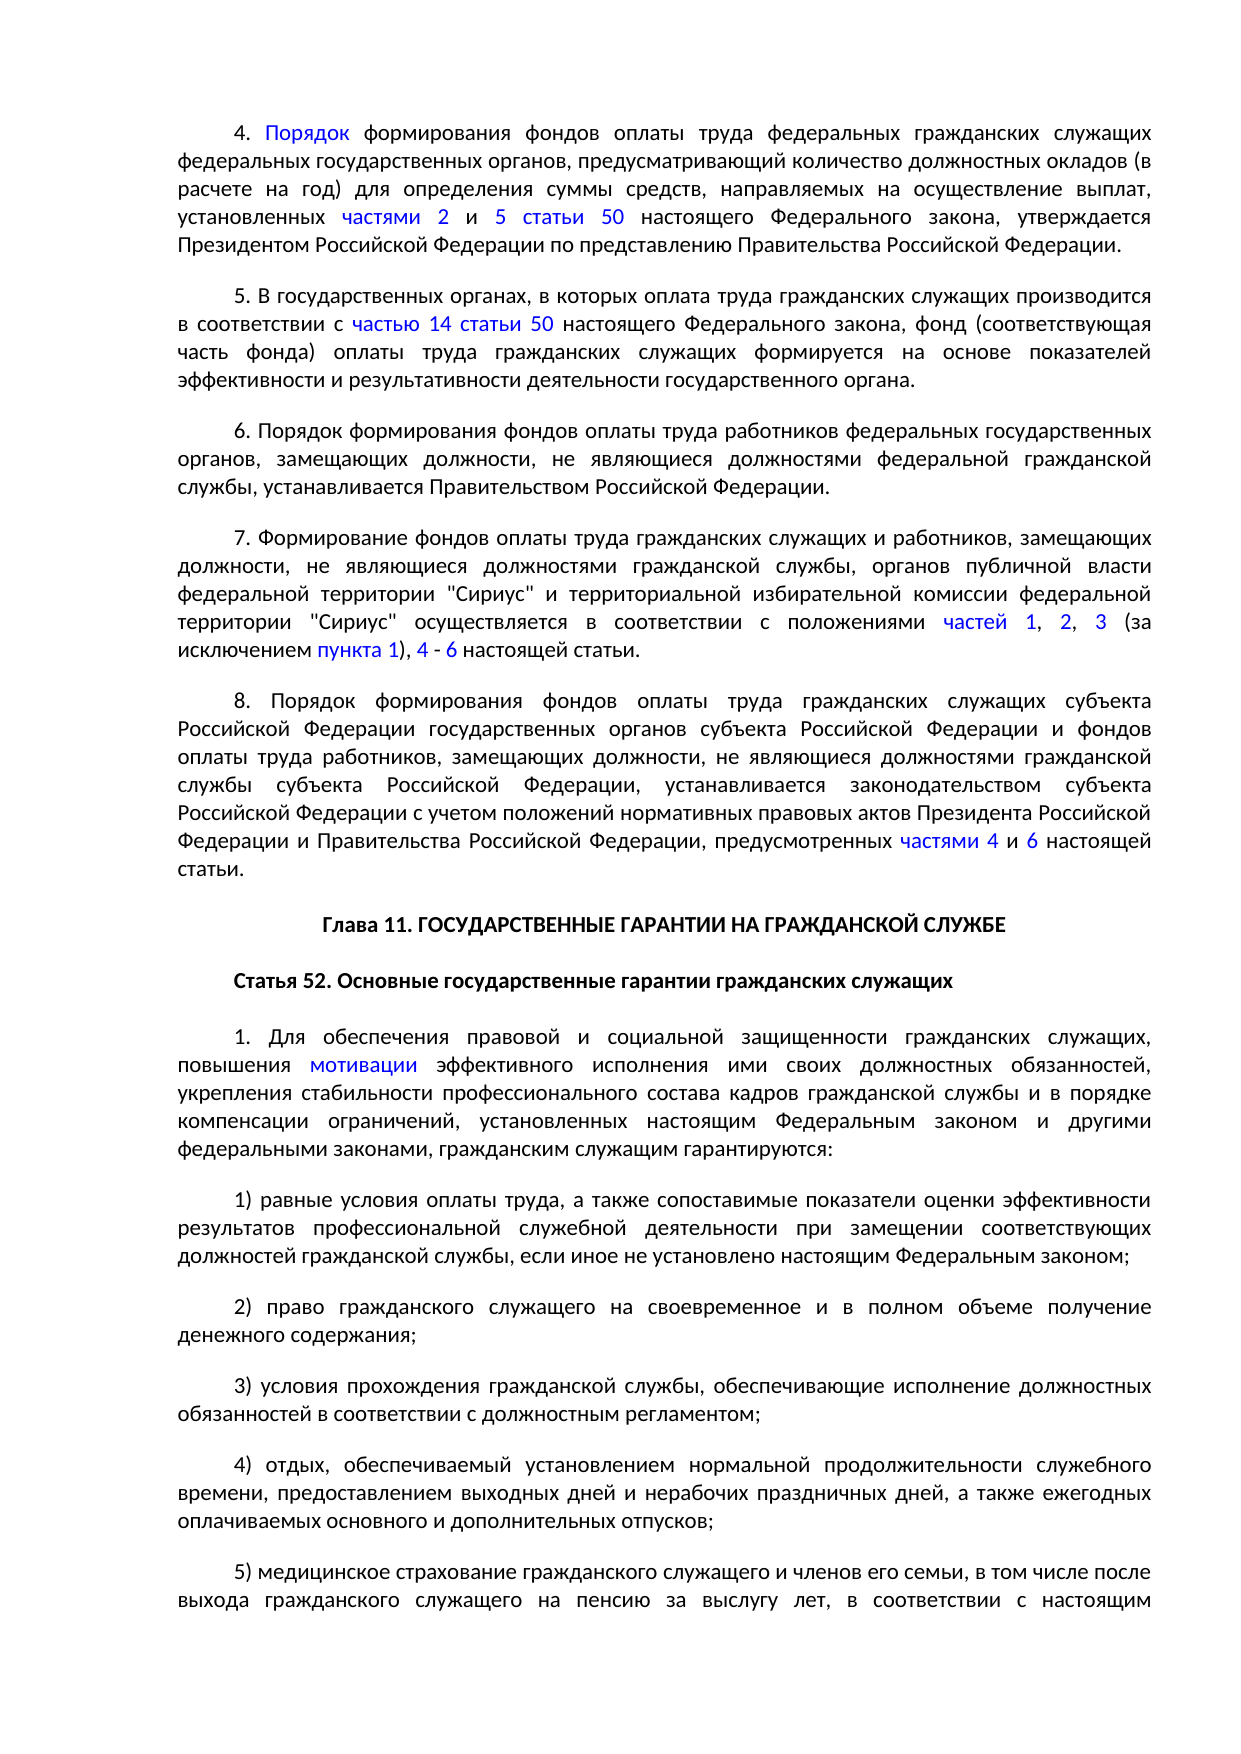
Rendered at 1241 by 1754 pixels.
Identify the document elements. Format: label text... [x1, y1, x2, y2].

text 1) равные условия оплаты труда, а также сопоставимые показатели оценки эффективности результатов профессиональной служебной деятельности при замещении соответствующих должностей гражданской службы, если иное не установлено настоящим Федеральным законом; [177, 1185, 1152, 1269]
text 6. Порядок формирования фондов оплаты труда работников федеральных государственных органов, замещающих должности, не являющиеся должностями федеральной гражданской службы, устанавливается Правительством Российской Федерации. [177, 416, 1152, 500]
text 8. Порядок формирования фондов оплаты труда гражданских служащих субъекта Российской Федерации государственных органов субъекта Российской Федерации и фондов оплаты труда работников, замещающих должности, не являющиеся должностями гражданской службы субъекта Российской Федерации, устанавливается законодательством субъекта Российской Федерации с учетом положений нормативных правовых актов Президента Российской Федерации и Правительства Российской Федерации, предусмотренных частями 4 и 6 настоящей статьи. [177, 686, 1152, 882]
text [177, 1557, 1152, 1613]
title Глава 11. ГОСУДАРСТВЕННЫЕ ГАРАНТИИ НА ГРАЖДАНСКОЙ СЛУЖБЕ [177, 910, 1152, 938]
title Статья 52. Основные государственные гарантии гражданских служащих [177, 966, 1152, 994]
text 2) право гражданского служащего на своевременное и в полном объеме получение денежного содержания; [177, 1292, 1152, 1348]
text 5. В государственных органах, в которых оплата труда гражданских служащих производится в соответствии с частью 14 статьи 50 настоящего Федерального закона, фонд (соответствующая часть фонда) оплаты труда гражданских служащих формируется на основе показателей эффективности и результативности деятельности государственного органа. [177, 281, 1152, 393]
text 4) отдых, обеспечиваемый установлением нормальной продолжительности служебного времени, предоставлением выходных дней и нерабочих праздничных дней, а также ежегодных оплачиваемых основного и дополнительных отпусков; [177, 1450, 1152, 1534]
text 3) условия прохождения гражданской службы, обеспечивающие исполнение должностных обязанностей в соответствии с должностным регламентом; [177, 1371, 1152, 1427]
text 7. Формирование фондов оплаты труда гражданских служащих и работников, замещающих должности, не являющиеся должностями гражданской службы, органов публичной власти федеральной территории "Сириус" и территориальной избирательной комиссии федеральной территории "Сириус" осуществляется в соответствии с положениями частей 1, 2, 3 (за исключением пункта 1), 4 - 6 настоящей статьи. [177, 523, 1152, 663]
text 1. Для обеспечения правовой и социальной защищенности гражданских служащих, повышения мотивации эффективного исполнения ими своих должностных обязанностей, укрепления стабильности профессионального состава кадров гражданской службы и в порядке компенсации ограничений, установленных настоящим Федеральным законом и другими федеральными законами, гражданским служащим гарантируются: [177, 1022, 1152, 1162]
text 4. Порядок формирования фондов оплаты труда федеральных гражданских служащих федеральных государственных органов, предусматривающий количество должностных окладов (в расчете на год) для определения суммы средств, направляемых на осуществление выплат, установленных частями 2 и 5 статьи 50 настоящего Федерального закона, утверждается Президентом Российской Федерации по представлению Правительства Российской Федерации. [177, 118, 1152, 258]
